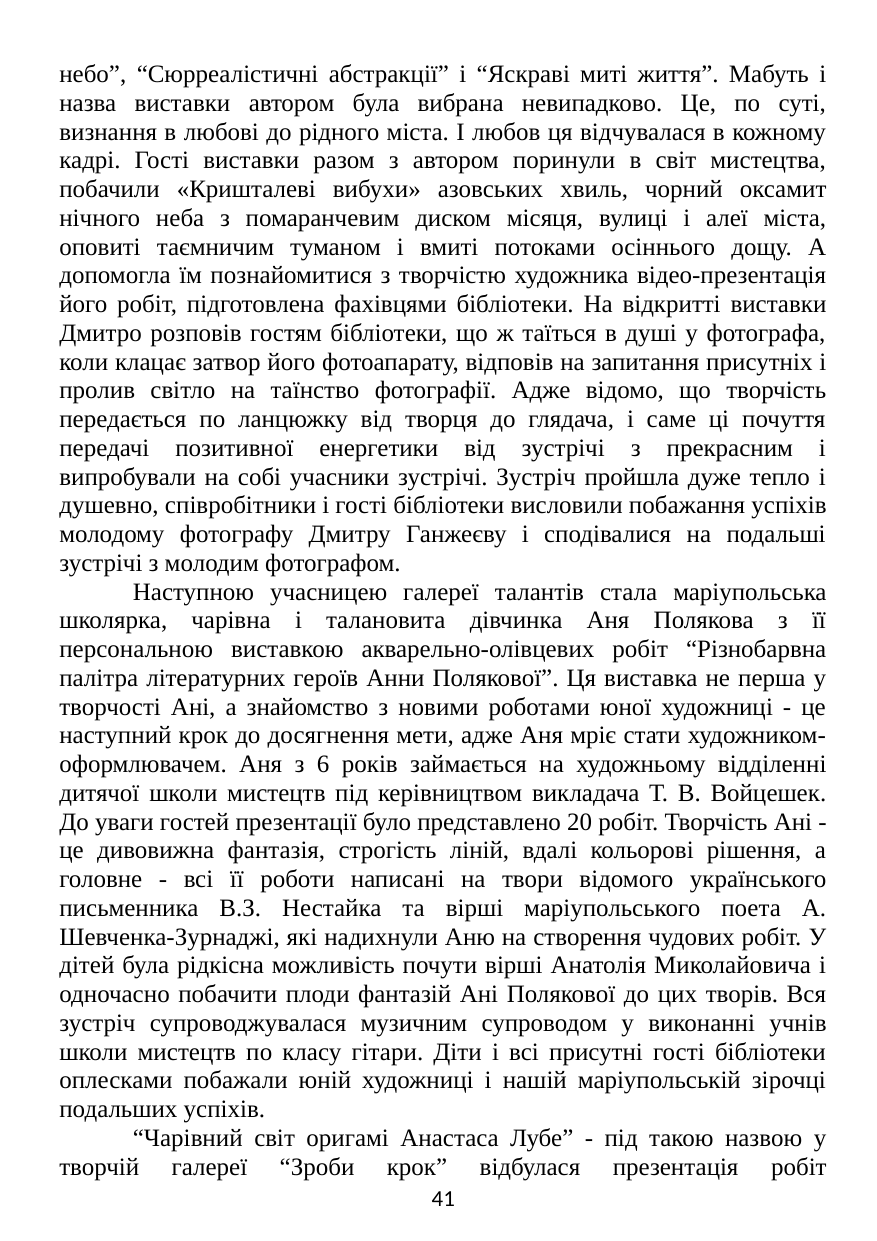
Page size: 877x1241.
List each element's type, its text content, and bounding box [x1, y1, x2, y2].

text Наступною учасницею галереї талантів стала маріупольська школярка, чарівна і талановита дівчинка Аня Полякова з її персональною виставкою акварельно-олівцевих робіт “Різнобарвна палітра літературних героїв Анни Полякової”. Ця виставка не перша у творчості Ані, а знайомство з новими роботами юної художниці - це наступний крок до досягнення мети, адже Аня мріє стати художником-оформлювачем. Аня з 6 років займається на художньому відділенні дитячої школи мистецтв під керівництвом викладача Т. В. Войцешек. До уваги гостей презентації було представлено 20 робіт. Творчість Ані - це дивовижна фантазія, строгість ліній, вдалі кольорові рішення, а головне - всі її роботи написані на твори відомого українського письменника В.З. Нестайка та вірші маріупольського поета А. Шевченка-Зурнаджі, які надихнули Аню на створення чудових робіт. У дітей була рідкісна можливість почути вірші Анатолія Миколайовича і одночасно побачити плоди фантазій Ані Полякової до цих творів. Вся зустріч супроводжувалася музичним супроводом у виконанні учнів школи мистецтв по класу гітари. Діти і всі присутні гості бібліотеки оплесками побажали юній художниці і нашій маріупольській зірочці подальших успіхів. [59, 577, 827, 1123]
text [59, 1123, 827, 1180]
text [59, 59, 827, 577]
